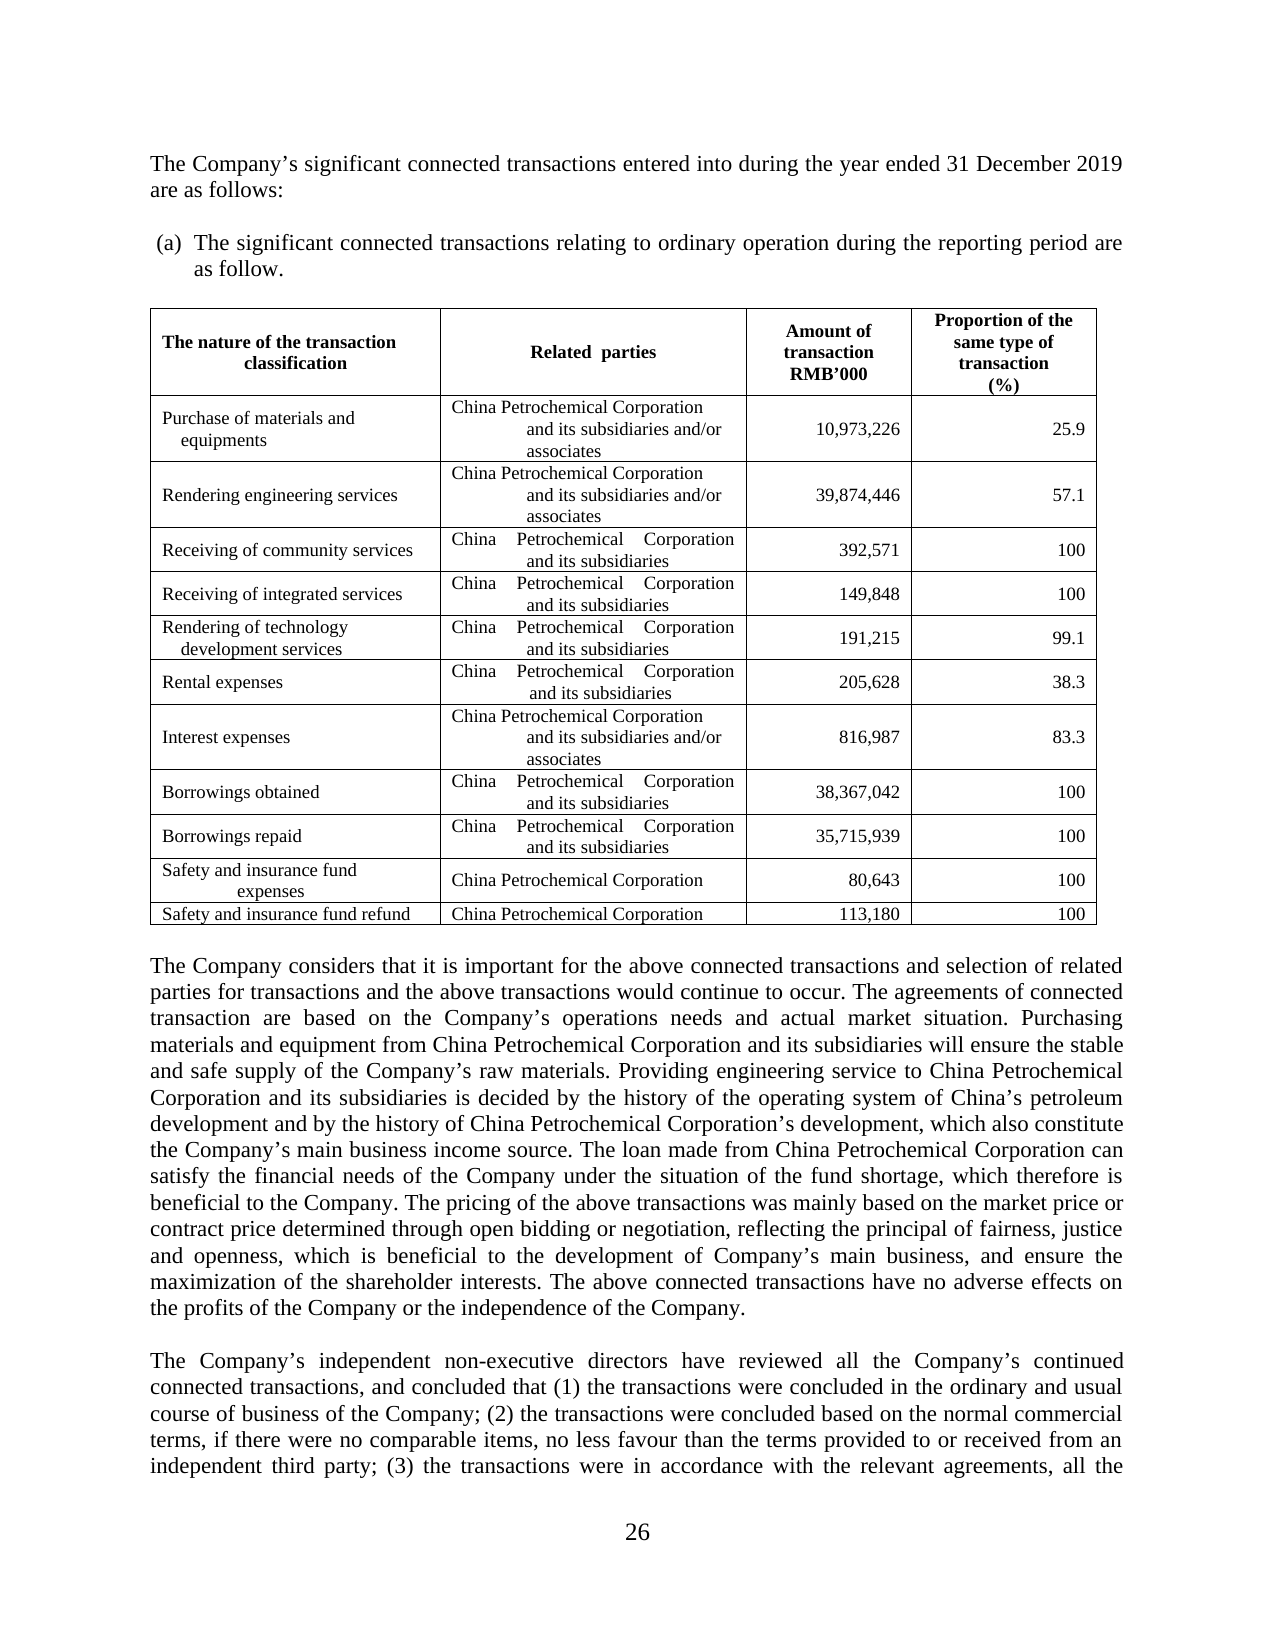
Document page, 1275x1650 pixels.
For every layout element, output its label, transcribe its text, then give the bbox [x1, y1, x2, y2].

table_cell China Petrochemical Corporation [441, 903, 746, 924]
table_cell 99.1 [912, 616, 1096, 659]
table_cell China Petrochemical Corporation and its subsidiaries [441, 572, 746, 615]
text The Company’s significant connected transactions entered into during the year ended 31 December 2019 are as follows: [150, 150, 1125, 203]
table_cell China Petrochemical Corporation and its subsidiaries and/or associates [441, 462, 746, 527]
table_cell China Petrochemical Corporation and its subsidiaries [441, 528, 746, 571]
table_cell Borrowings obtained [151, 770, 440, 813]
table_cell 80,643 [747, 859, 911, 902]
table_cell Borrowings repaid [151, 815, 440, 858]
table_cell 25.9 [912, 396, 1096, 461]
table_cell Receiving of integrated services [151, 572, 440, 615]
table_cell 100 [912, 528, 1096, 571]
table_cell 100 [912, 815, 1096, 858]
table_cell Interest expenses [151, 705, 440, 769]
table_cell 35,715,939 [747, 815, 911, 858]
table_cell China Petrochemical Corporation and its subsidiaries and/or associates [441, 396, 746, 461]
table_cell 39,874,446 [747, 462, 911, 527]
table_cell 38.3 [912, 660, 1096, 703]
table_cell 191,215 [747, 616, 911, 659]
table_cell Rendering engineering services [151, 462, 440, 527]
table_cell China Petrochemical Corporation and its subsidiaries [441, 770, 746, 813]
table_cell Purchase of materials and equipments [151, 396, 440, 461]
table_cell China Petrochemical Corporation and its subsidiaries [441, 660, 746, 703]
table_header Related parties [441, 309, 746, 395]
list The significant connected transactions relating to ordinary operation during the reporting period are as follow. [156, 229, 1125, 282]
table_cell 816,987 [747, 705, 911, 769]
table_cell 10,973,226 [747, 396, 911, 461]
table_cell Rendering of technology development services [151, 616, 440, 659]
table_cell 205,628 [747, 660, 911, 703]
table_cell Receiving of community services [151, 528, 440, 571]
table_cell 83.3 [912, 705, 1096, 769]
table_cell 100 [912, 903, 1096, 924]
text The Company considers that it is important for the above connected transactions and selection of related parties for transactions and the above transactions would continue to occur. The agreements of connected transaction are based on the Company’s operations needs and actual market situation. Purchasing materials and equipment from China Petrochemical Corporation and its subsidiaries will ensure the stable and safe supply of the Company’s raw materials. Providing engineering service to China Petrochemical Corporation and its subsidiaries is decided by the history of the operating system of China’s petroleum development and by the history of China Petrochemical Corporation’s development, which also constitute the Company’s main business income source. The loan made from China Petrochemical Corporation can satisfy the financial needs of the Company under the situation of the fund shortage, which therefore is beneficial to the Company. The pricing of the above transactions was mainly based on the market price or contract price determined through open bidding or negotiation, reflecting the principal of fairness, justice and openness, which is beneficial to the development of Company’s main business, and ensure the maximization of the shareholder interests. The above connected transactions have no adverse effects on the profits of the Company or the independence of the Company. [150, 952, 1125, 1321]
table_cell Rental expenses [151, 660, 440, 703]
table_cell 100 [912, 572, 1096, 615]
table_header Proportion of the same type of transaction (%) [912, 309, 1096, 395]
table_cell 57.1 [912, 462, 1096, 527]
table_cell Safety and insurance fund expenses [151, 859, 440, 902]
table_cell 392,571 [747, 528, 911, 571]
table_cell 149,848 [747, 572, 911, 615]
table_cell 100 [912, 770, 1096, 813]
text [150, 1347, 1125, 1479]
table_cell China Petrochemical Corporation and its subsidiaries and/or associates [441, 705, 746, 769]
table_header Amount of transaction RMB’000 [747, 309, 911, 395]
table_cell 100 [912, 859, 1096, 902]
table_cell 113,180 [747, 903, 911, 924]
table_cell China Petrochemical Corporation [441, 859, 746, 902]
table_header The nature of the transaction classification [151, 309, 440, 395]
table_cell 38,367,042 [747, 770, 911, 813]
table_cell China Petrochemical Corporation and its subsidiaries [441, 815, 746, 858]
table_cell Safety and insurance fund refund [151, 903, 440, 924]
table_cell China Petrochemical Corporation and its subsidiaries [441, 616, 746, 659]
